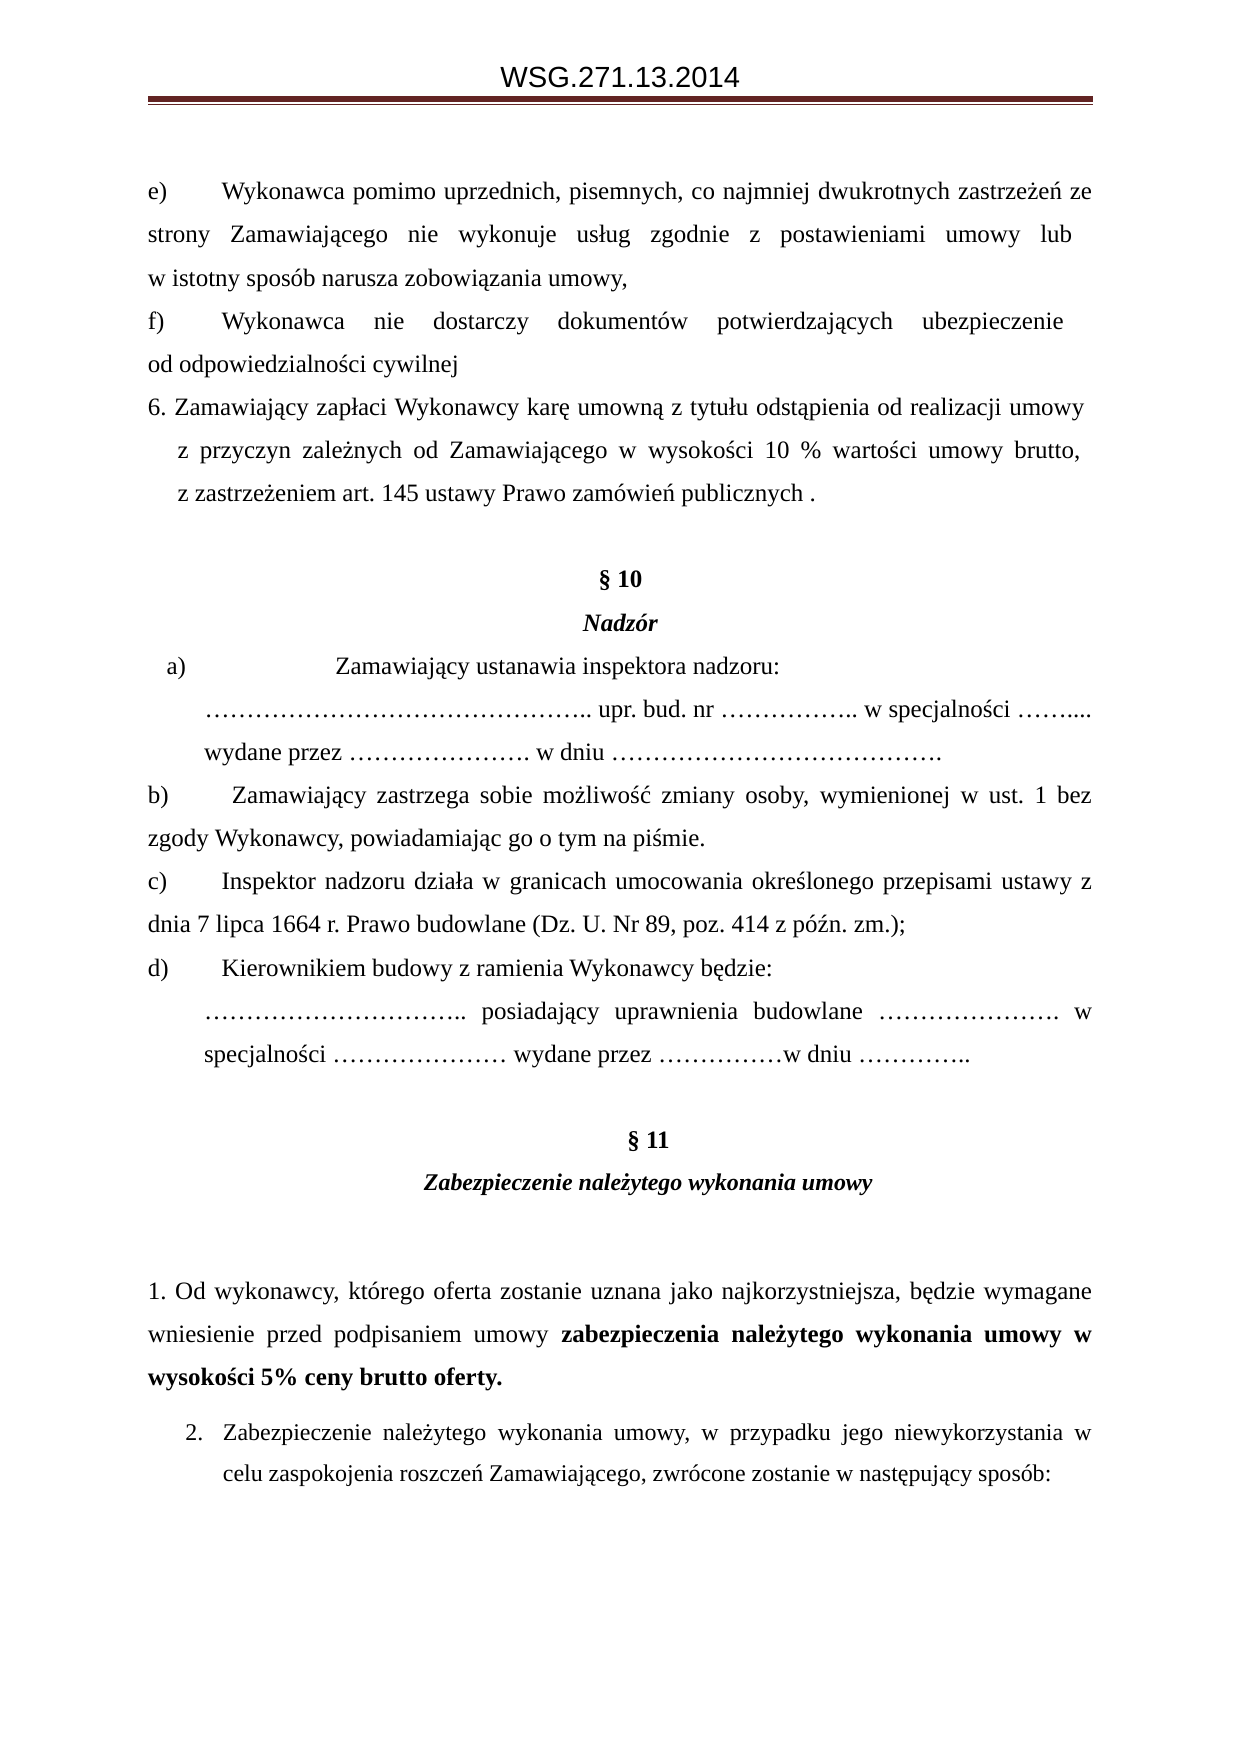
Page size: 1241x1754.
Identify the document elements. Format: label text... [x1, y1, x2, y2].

list Wykonawca nie dostarczy dokumentów potwierdzających ubezpieczenie od odpowiedzialności cywilnej [148, 306, 1093, 378]
list Zamawiający ustanawia inspektora nadzoru: [166, 651, 1093, 679]
text ………………………….. posiadający uprawnienia budowlane …………………. w specjalności ………………… wydane przez ……………w dniu ………….. [204, 996, 1093, 1068]
text 6. Zamawiający zapłaci Wykonawcy karę umowną z tytułu odstąpienia od realizacji umowy z przyczyn zależnych od Zamawiającego w wysokości 10 % wartości umowy brutto, z zastrzeżeniem art. 145 ustawy Prawo zamówień publicznych . [148, 392, 1093, 507]
list Zabezpieczenie należytego wykonania umowy, w przypadku jego niewykorzystania w celu zaspokojenia roszczeń Zamawiającego, zwrócone zostanie w następujący sposób: [185, 1418, 1093, 1487]
text § 10 [148, 564, 1093, 593]
text Zabezpieczenie należytego wykonania umowy [204, 1168, 1093, 1196]
list Wykonawca pomimo uprzednich, pisemnych, co najmniej dwukrotnych zastrzeżeń ze strony Zamawiającego nie wykonuje usług zgodnie z postawieniami umowy lub w istotny sposób narusza zobowiązania umowy, [148, 176, 1093, 291]
text § 11 [204, 1125, 1093, 1154]
text Nadzór [148, 608, 1093, 636]
list Kierownikiem budowy z ramienia Wykonawcy będzie: [148, 953, 1093, 981]
text 1. Od wykonawcy, którego oferta zostanie uznana jako najkorzystniejsza, będzie wymagane wniesienie przed podpisaniem umowy zabezpieczenia należytego wykonania umowy w wysokości 5% ceny brutto oferty. [148, 1276, 1093, 1391]
list Inspektor nadzoru działa w granicach umocowania określonego przepisami ustawy z dnia 7 lipca 1664 r. Prawo budowlane (Dz. U. Nr 89, poz. 414 z późn. zm.); [148, 866, 1093, 938]
text ……………………………………….. upr. bud. nr …………….. w specjalności …….... wydane przez …………………. w dniu …………………………………. [166, 694, 1093, 766]
list Zamawiający zastrzega sobie możliwość zmiany osoby, wymienionej w ust. 1 bez zgody Wykonawcy, powiadamiając go o tym na piśmie. [148, 780, 1093, 852]
